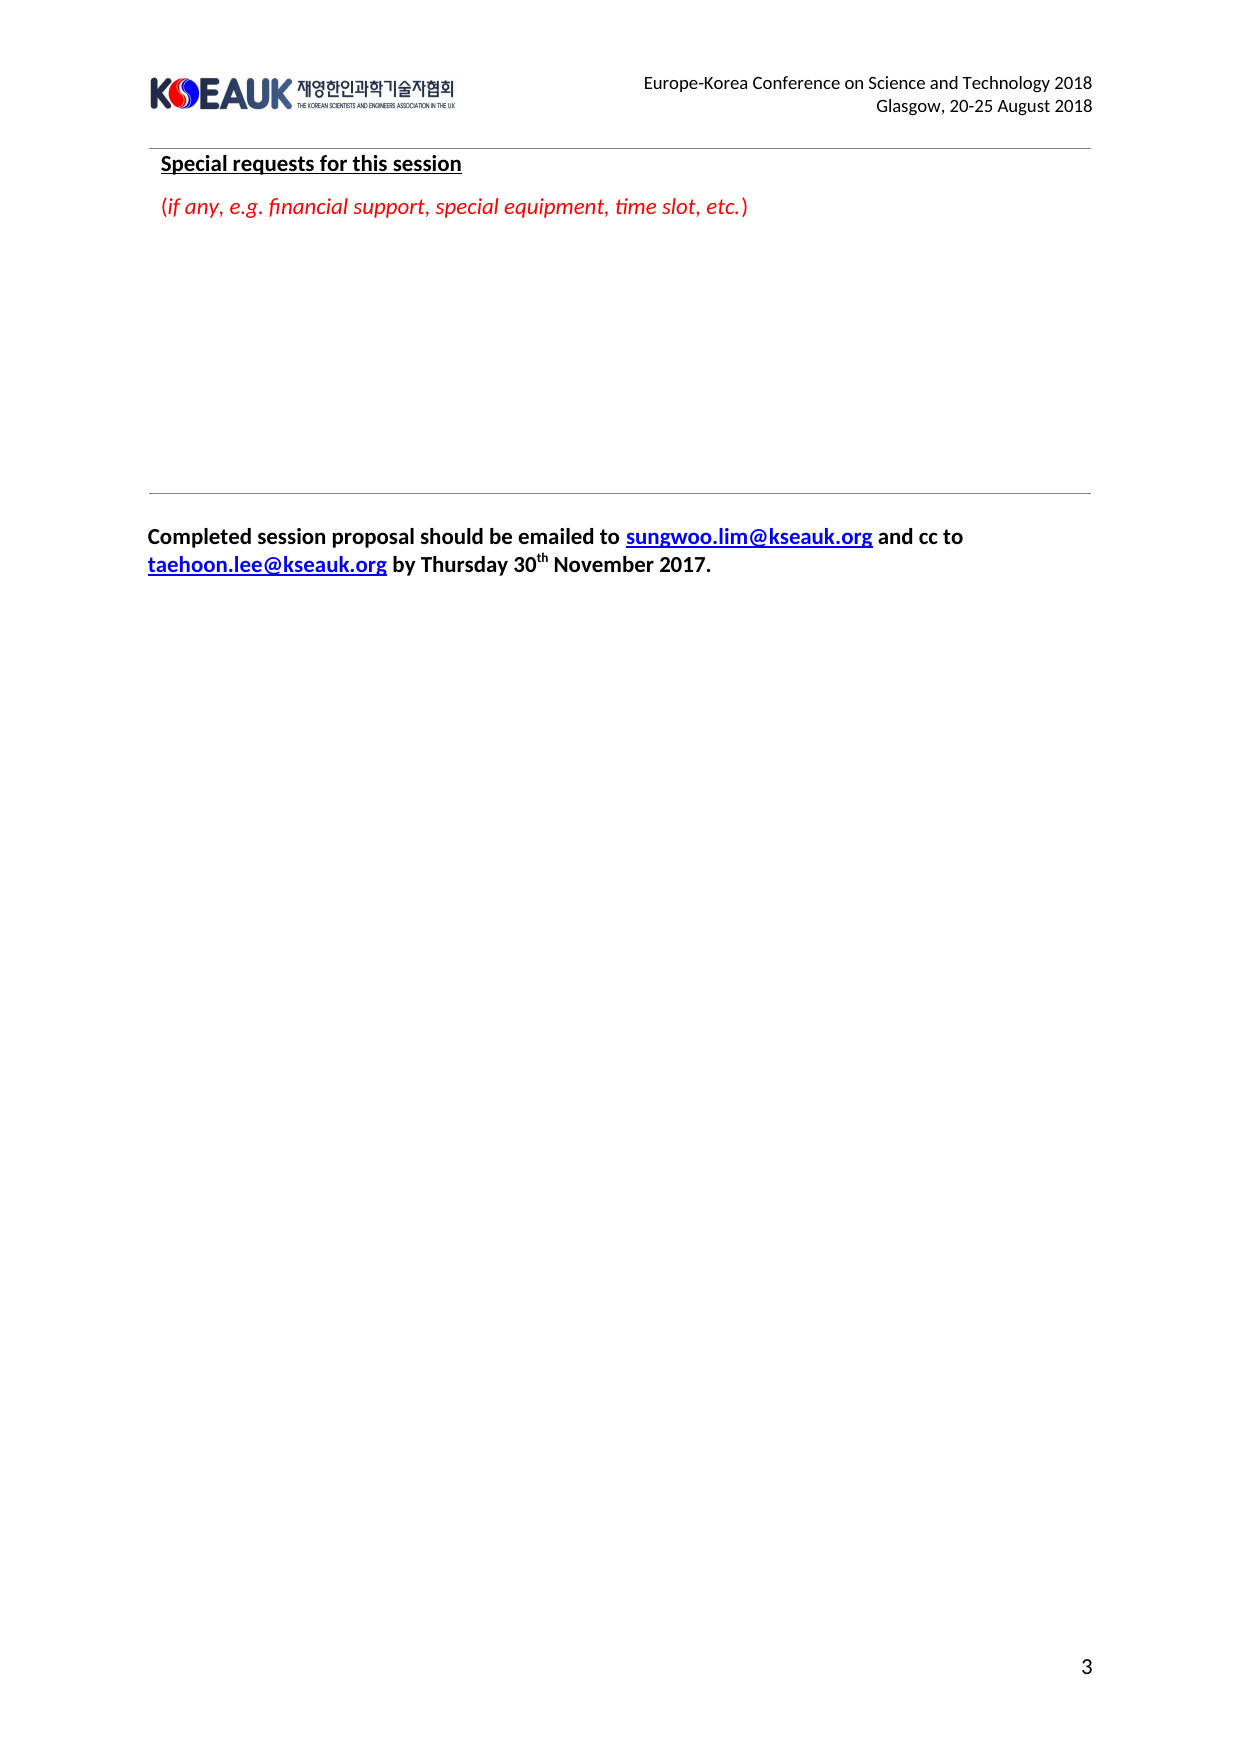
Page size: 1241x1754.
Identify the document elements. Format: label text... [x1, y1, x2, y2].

picture [147, 72, 458, 113]
table_cell Special requests for this session (if any, e.g. financial support, special equipment, time slot, etc.) [149, 149, 1091, 493]
text Completed session proposal should be emailed to sungwoo.lim@kseauk.org and cc to taehoon.lee@kseauk.org by Thursday 30th November 2017. [148, 522, 1092, 578]
